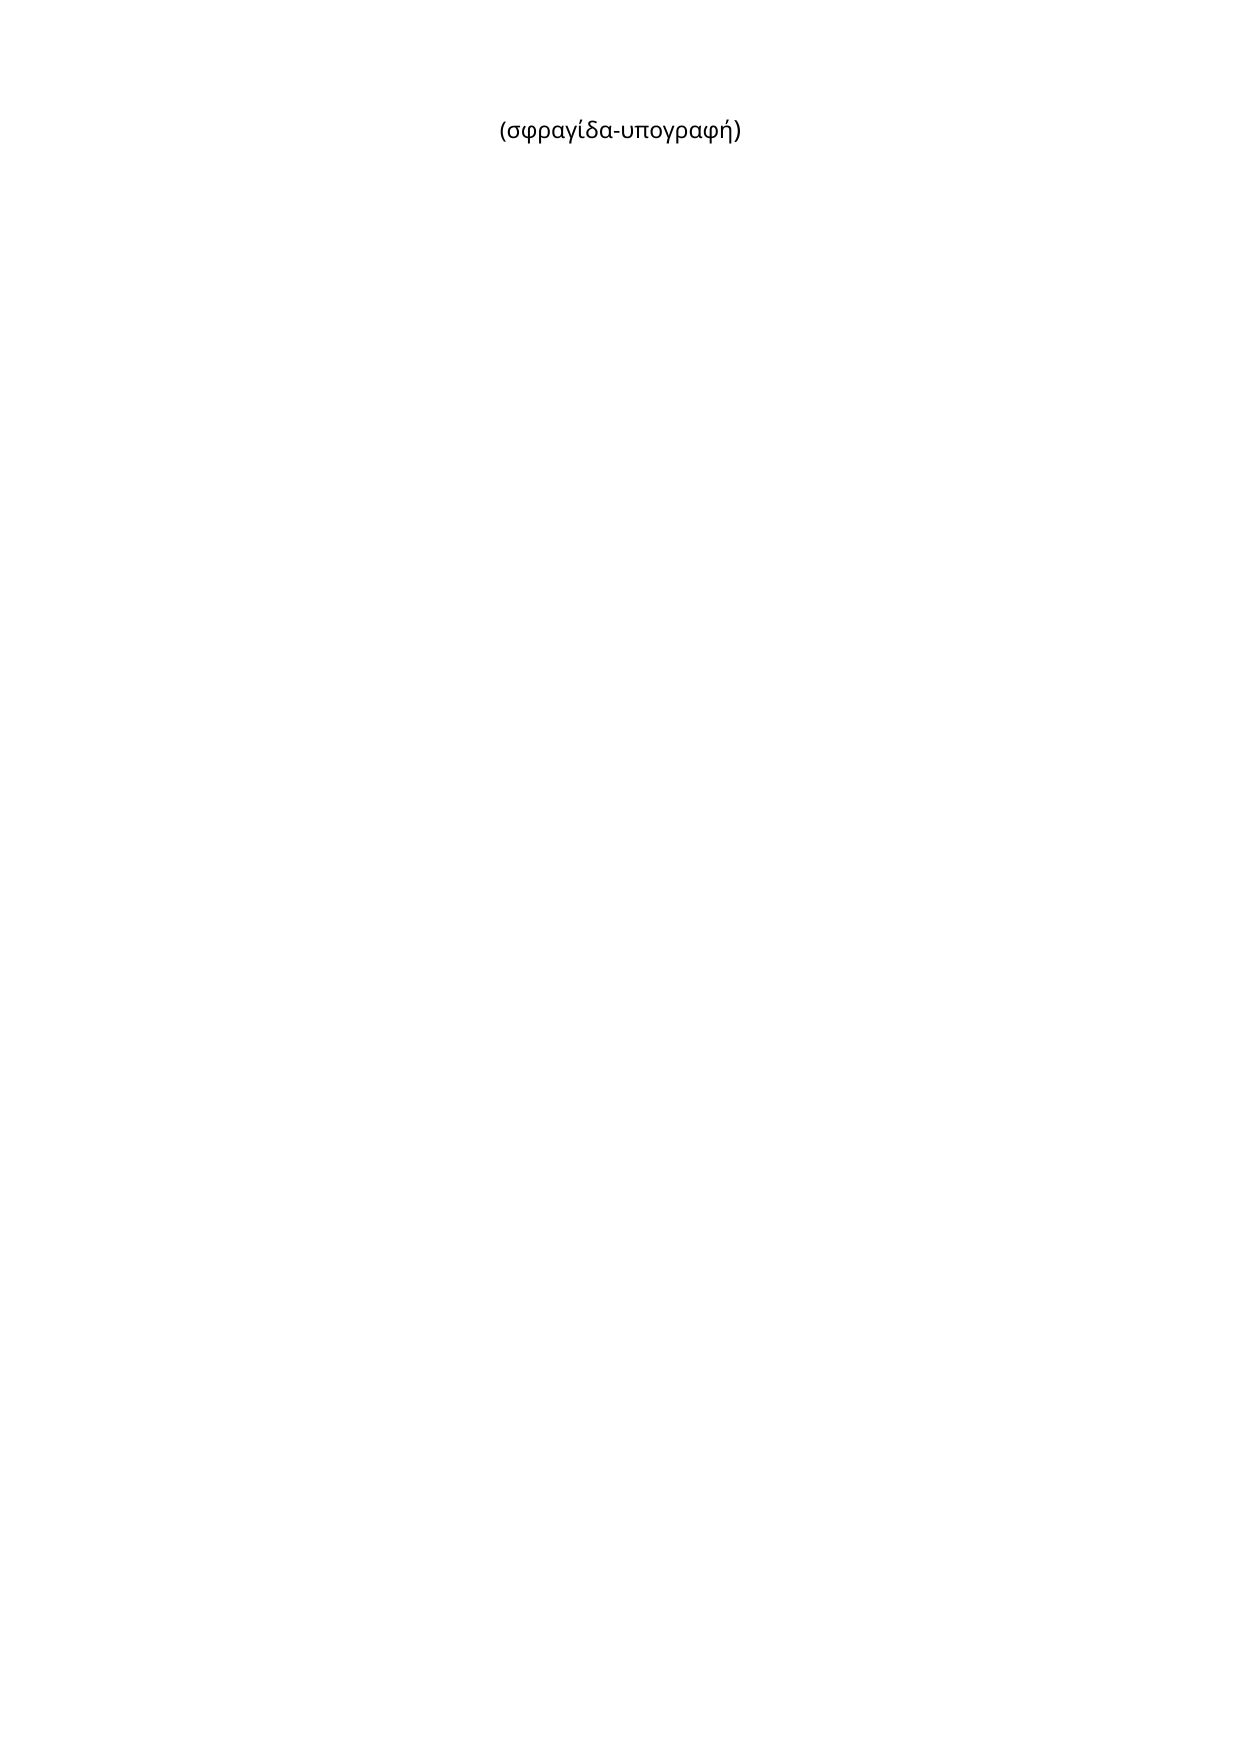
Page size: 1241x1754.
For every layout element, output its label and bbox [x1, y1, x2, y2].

table_header [112, 106, 1128, 181]
